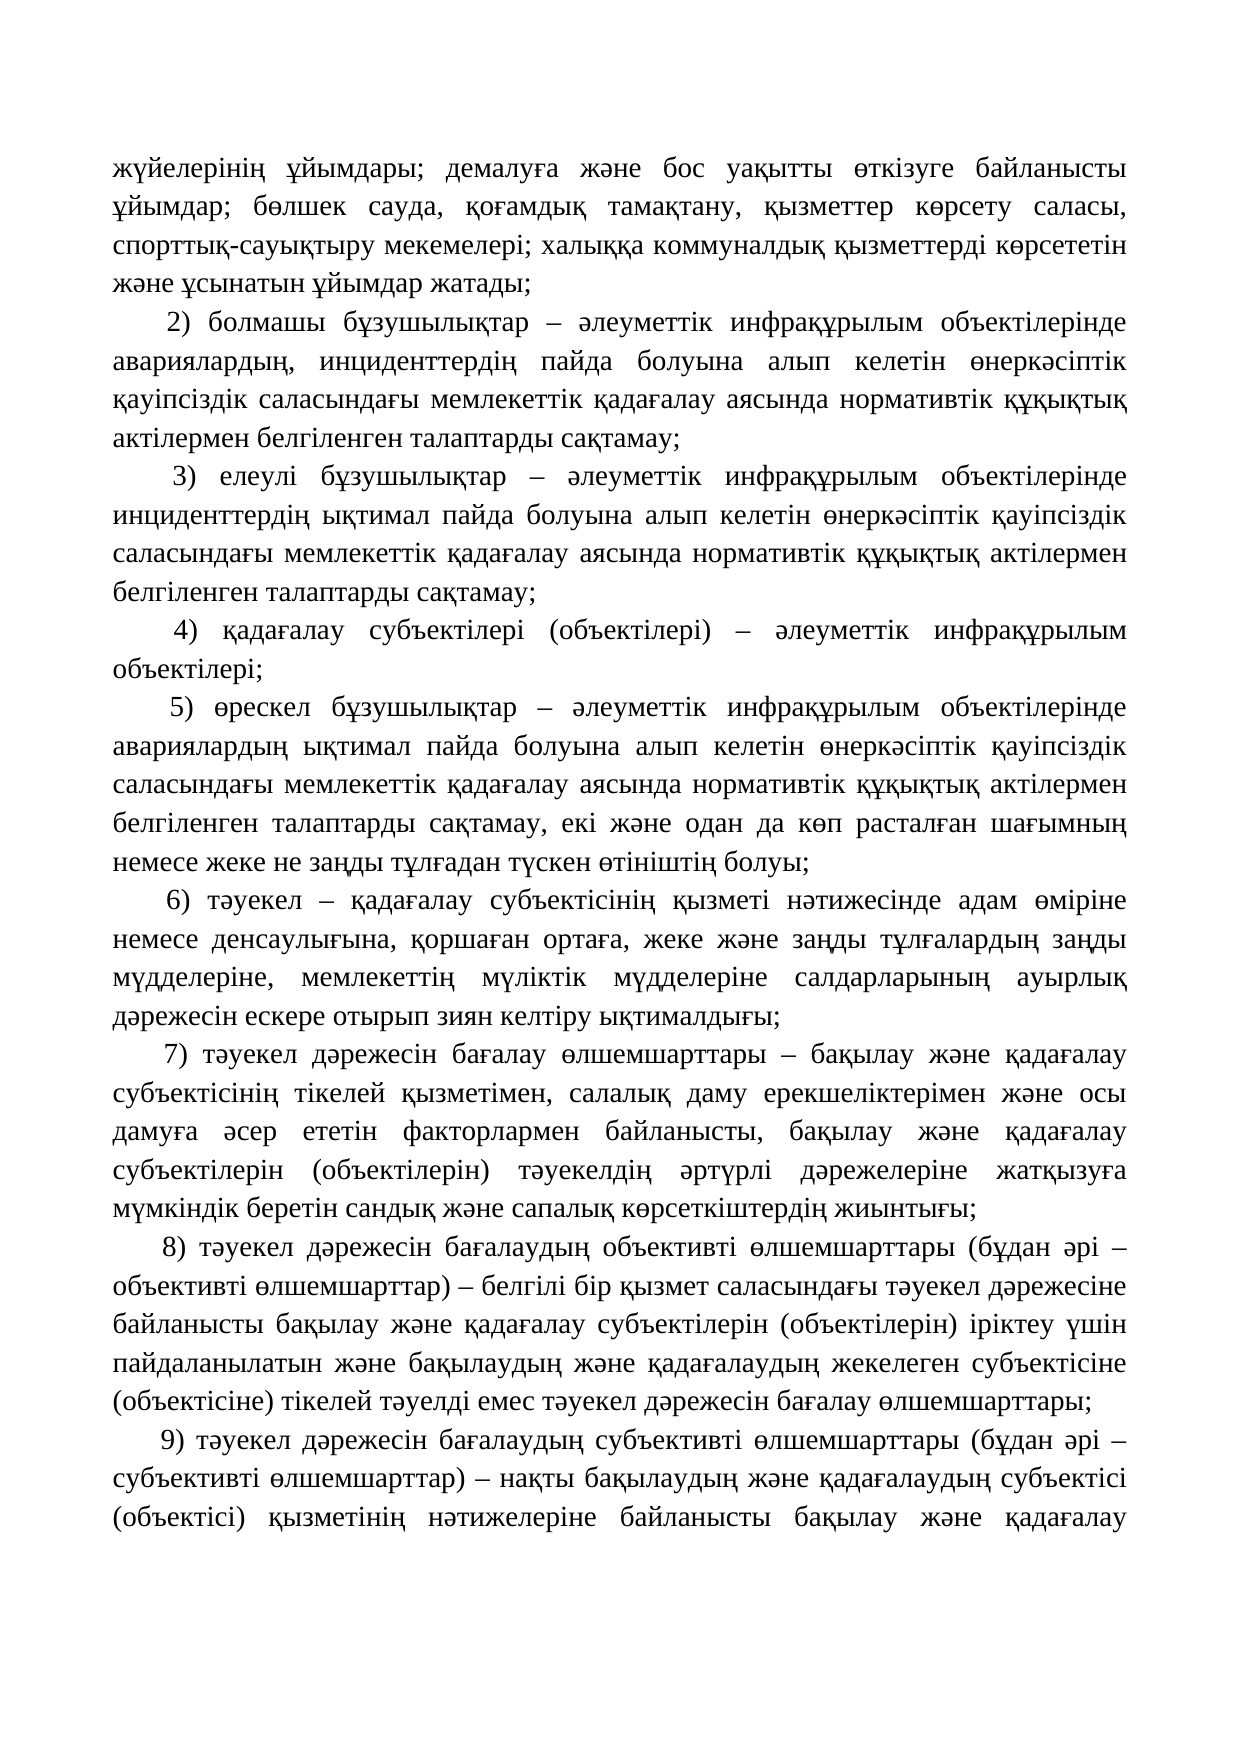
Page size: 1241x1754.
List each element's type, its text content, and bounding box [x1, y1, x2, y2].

text 4) қадағалау субъектілері (объектілері) – әлеуметтік инфрақұрылым объектілері; [112, 612, 1128, 684]
text 8) тәуекел дәрежесін бағалаудың объективті өлшемшарттары (бұдан әрі – объективті өлшемшарттар) – белгілі бір қызмет саласындағы тәуекел дәрежесіне байланысты бақылау және қадағалау субъектілерін (объектілерін) іріктеу үшін пайдаланылатын және бақылаудың және қадағалаудың жекелеген субъектісіне (объектісіне) тікелей тәуелді емес тәуекел дәрежесін бағалау өлшемшарттары; [112, 1229, 1128, 1417]
text 5) өрескел бұзушылықтар – әлеуметтік инфрақұрылым объектілерінде авариялардың ықтимал пайда болуына алып келетін өнеркәсіптік қауіпсіздік саласындағы мемлекеттік қадағалау аясында нормативтік құқықтық актілермен белгіленген талаптарды сақтамау, екі және одан да көп расталған шағымның немесе жеке не заңды тұлғадан түскен өтініштің болуы; [112, 689, 1128, 877]
text 2) болмашы бұзушылықтар – әлеуметтік инфрақұрылым объектілерінде авариялардың, инциденттердің пайда болуына алып келетін өнеркәсіптік қауіпсіздік саласындағы мемлекеттік қадағалау аясында нормативтік құқықтық актілермен белгіленген талаптарды сақтамау; [112, 304, 1128, 453]
text 6) тәуекел – қадағалау субъектісінің қызметі нәтижесінде адам өміріне немесе денсаулығына, қоршаған ортаға, жеке және заңды тұлғалардың заңды мүдделеріне, мемлекеттің мүліктік мүдделеріне салдарларының ауырлық дәрежесін ескере отырып зиян келтіру ықтималдығы; [112, 882, 1128, 1031]
text 3) елеулі бұзушылықтар – әлеуметтік инфрақұрылым объектілерінде инциденттердің ықтимал пайда болуына алып келетін өнеркәсіптік қауіпсіздік саласындағы мемлекеттік қадағалау аясында нормативтік құқықтық актілермен белгіленген талаптарды сақтамау; [112, 458, 1128, 607]
text 7) тәуекел дәрежесін бағалау өлшемшарттары – бақылау және қадағалау субъектісінің тікелей қызметімен, салалық даму ерекшеліктерімен және осы дамуға әсер ететін факторлармен байланысты, бақылау және қадағалау субъектілерін (объектілерін) тәуекелдің әртүрлі дәрежелеріне жатқызуға мүмкіндік беретін сандық және сапалық көрсеткіштердің жиынтығы; [112, 1036, 1128, 1224]
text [112, 1422, 1128, 1532]
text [112, 150, 1128, 299]
